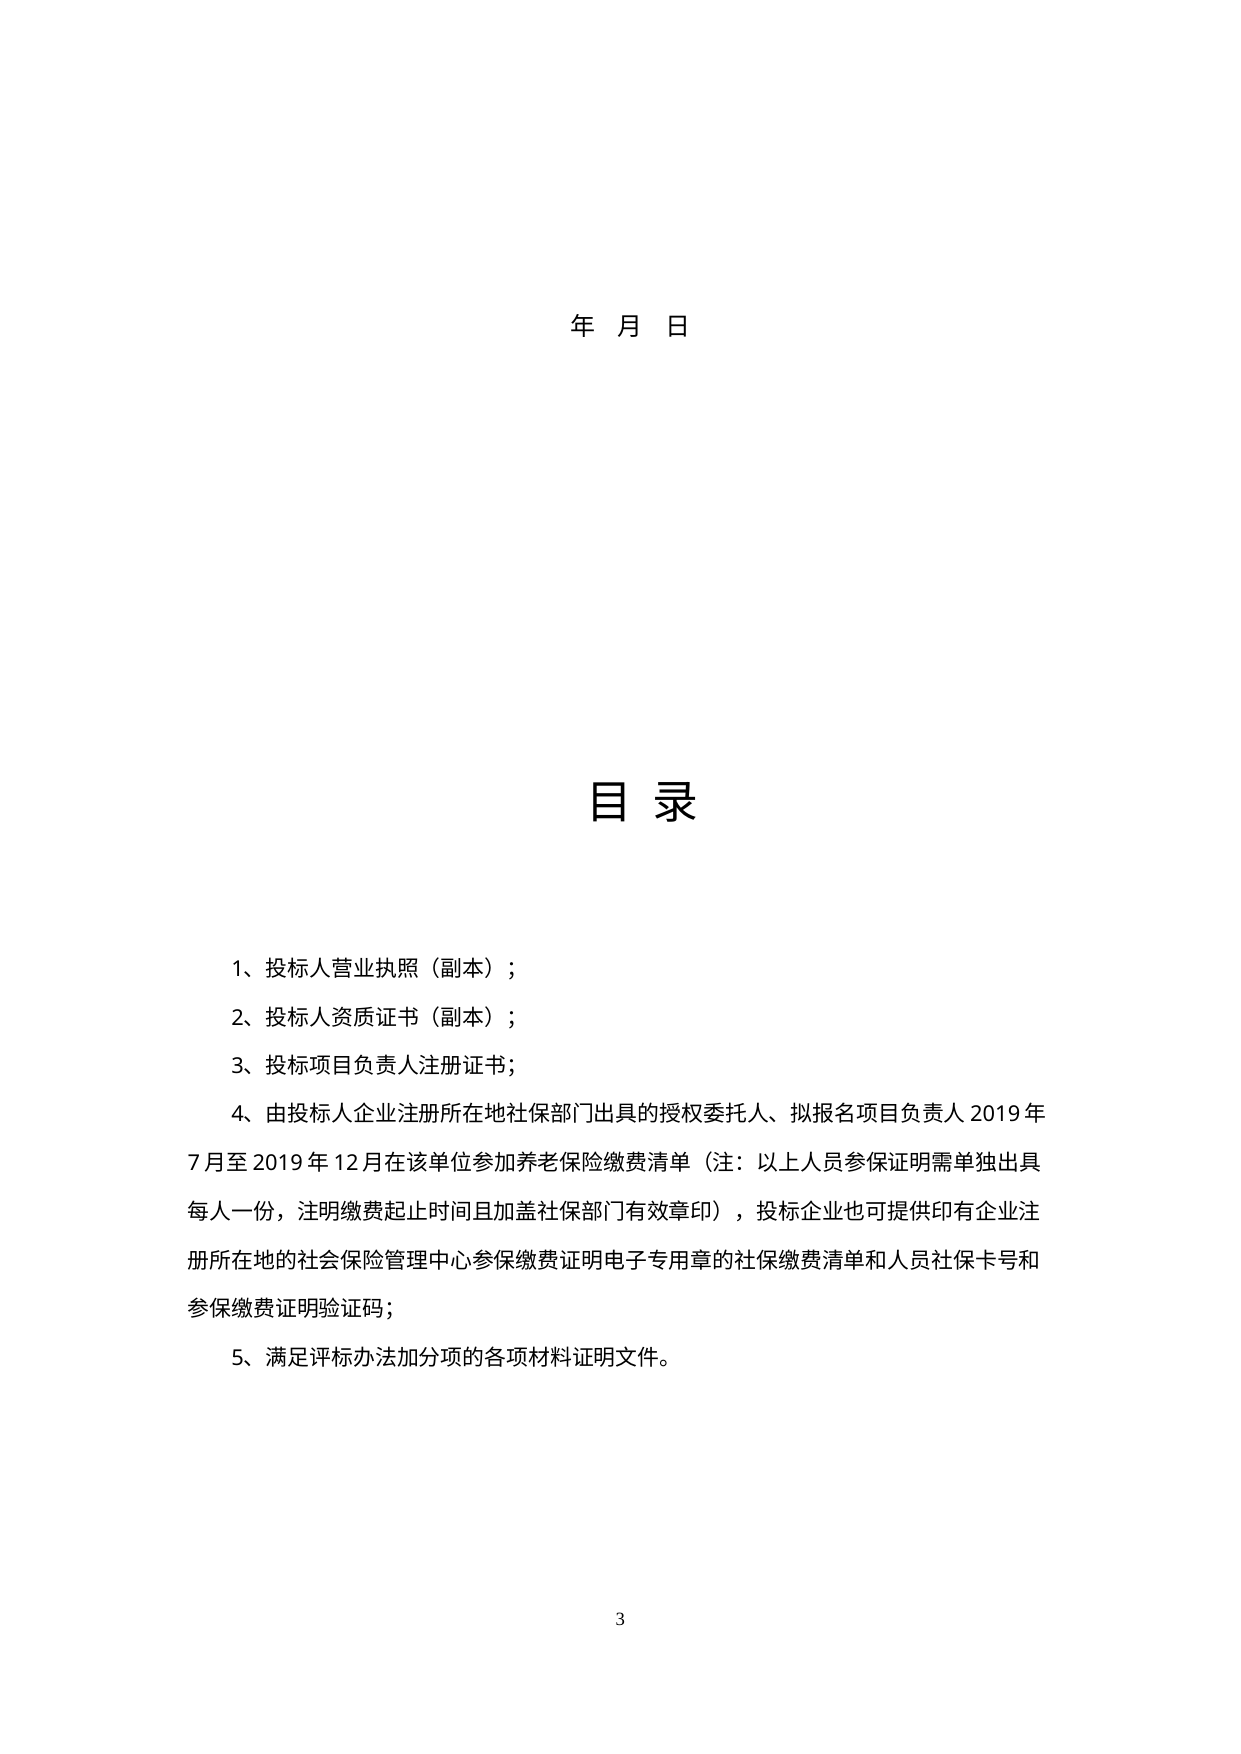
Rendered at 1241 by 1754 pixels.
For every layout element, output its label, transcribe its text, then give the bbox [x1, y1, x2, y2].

text 目 录 [187, 750, 1053, 847]
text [187, 162, 1053, 357]
list 1、投标人营业执照（副本）； [187, 951, 1053, 983]
list 3、投标项目负责人注册证书； [187, 1048, 1053, 1080]
list 4、由投标人企业注册所在地社保部门出具的授权委托人、拟报名项目负责人2019年7月至2019年12月在该单位参加养老保险缴费清单（注：以上人员参保证明需单独出具每人一份，注明缴费起止时间且加盖社保部门有效章印），投标企业也可提供印有企业注册所在地的社会保险管理中心参保缴费证明电子专用章的社保缴费清单和人员社保卡号和参保缴费证明验证码； [187, 1096, 1053, 1323]
list 2、投标人资质证书（副本）； [187, 999, 1053, 1032]
list 5、满足评标办法加分项的各项材料证明文件。 [187, 1339, 1053, 1372]
